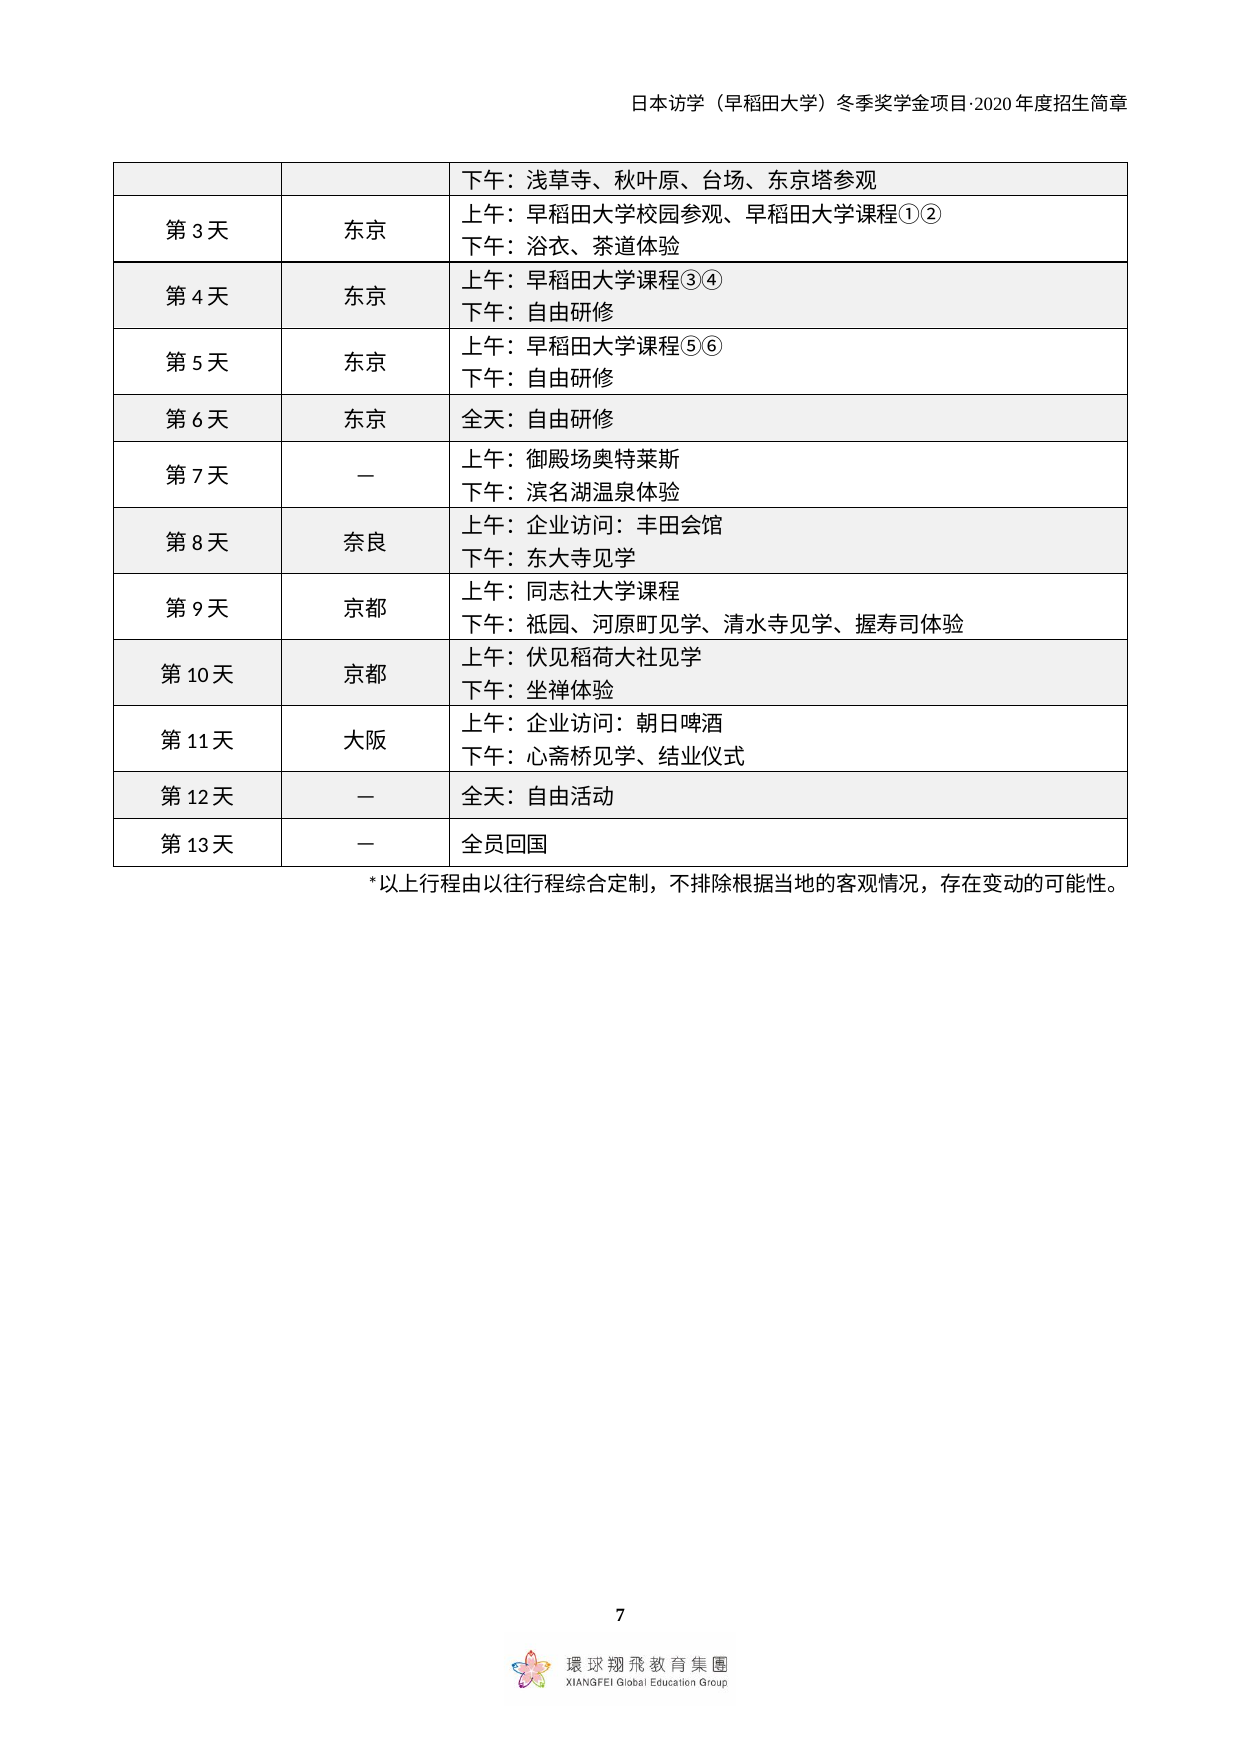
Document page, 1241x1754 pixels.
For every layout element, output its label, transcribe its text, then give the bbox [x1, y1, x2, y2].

text *以上行程由以往行程综合定制，不排除根据当地的客观情况，存在变动的可能性。 [112, 867, 1128, 899]
table_cell 京都 [282, 574, 449, 639]
table_cell 第3天 [114, 196, 281, 261]
table_cell 上午：企业访问：丰田会馆 下午：东大寺见学 [450, 508, 1127, 573]
table_cell 第10天 [114, 640, 281, 705]
table_cell 上午：早稻田大学课程⑤⑥ 下午：自由研修 [450, 329, 1127, 393]
table_cell 第8天 [114, 508, 281, 573]
table_cell 上午：早稻田大学课程③④ 下午：自由研修 [450, 263, 1127, 327]
table_cell 第12天 [114, 772, 281, 818]
table_cell 第6天 [114, 395, 281, 441]
table_cell — [282, 772, 449, 818]
table_cell — [282, 819, 449, 866]
table_cell 第13天 [114, 819, 281, 866]
table_cell 第2天 [114, 163, 281, 195]
picture [503, 1632, 737, 1706]
table_cell 全天：自由研修 [450, 395, 1127, 441]
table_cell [450, 163, 1127, 195]
table_cell 东京 [282, 395, 449, 441]
table_cell 东京 [282, 196, 449, 261]
table_cell 京都 [282, 640, 449, 705]
table_cell 第5天 [114, 329, 281, 393]
table_cell 大阪 [282, 706, 449, 771]
table_cell 奈良 [282, 508, 449, 573]
table_cell 东京 [282, 163, 449, 195]
table_cell 东京 [282, 263, 449, 327]
table_cell 上午：御殿场奥特莱斯 下午：滨名湖温泉体验 [450, 442, 1127, 507]
table_cell — [282, 442, 449, 507]
table_cell 上午：伏见稻荷大社见学 下午：坐禅体验 [450, 640, 1127, 705]
table_cell 第9天 [114, 574, 281, 639]
table_cell 全员回国 [450, 819, 1127, 866]
table_cell 第7天 [114, 442, 281, 507]
table_cell 第11天 [114, 706, 281, 771]
table_cell 第4天 [114, 263, 281, 327]
table_cell 上午：企业访问：朝日啤酒 下午：心斋桥见学、结业仪式 [450, 706, 1127, 771]
table_cell 上午：同志社大学课程 下午：祗园、河原町见学、清水寺见学、握寿司体验 [450, 574, 1127, 639]
table_cell 东京 [282, 329, 449, 393]
table_cell 全天：自由活动 [450, 772, 1127, 818]
table_cell 上午：早稻田大学校园参观、早稻田大学课程①② 下午：浴衣、茶道体验 [450, 196, 1127, 261]
